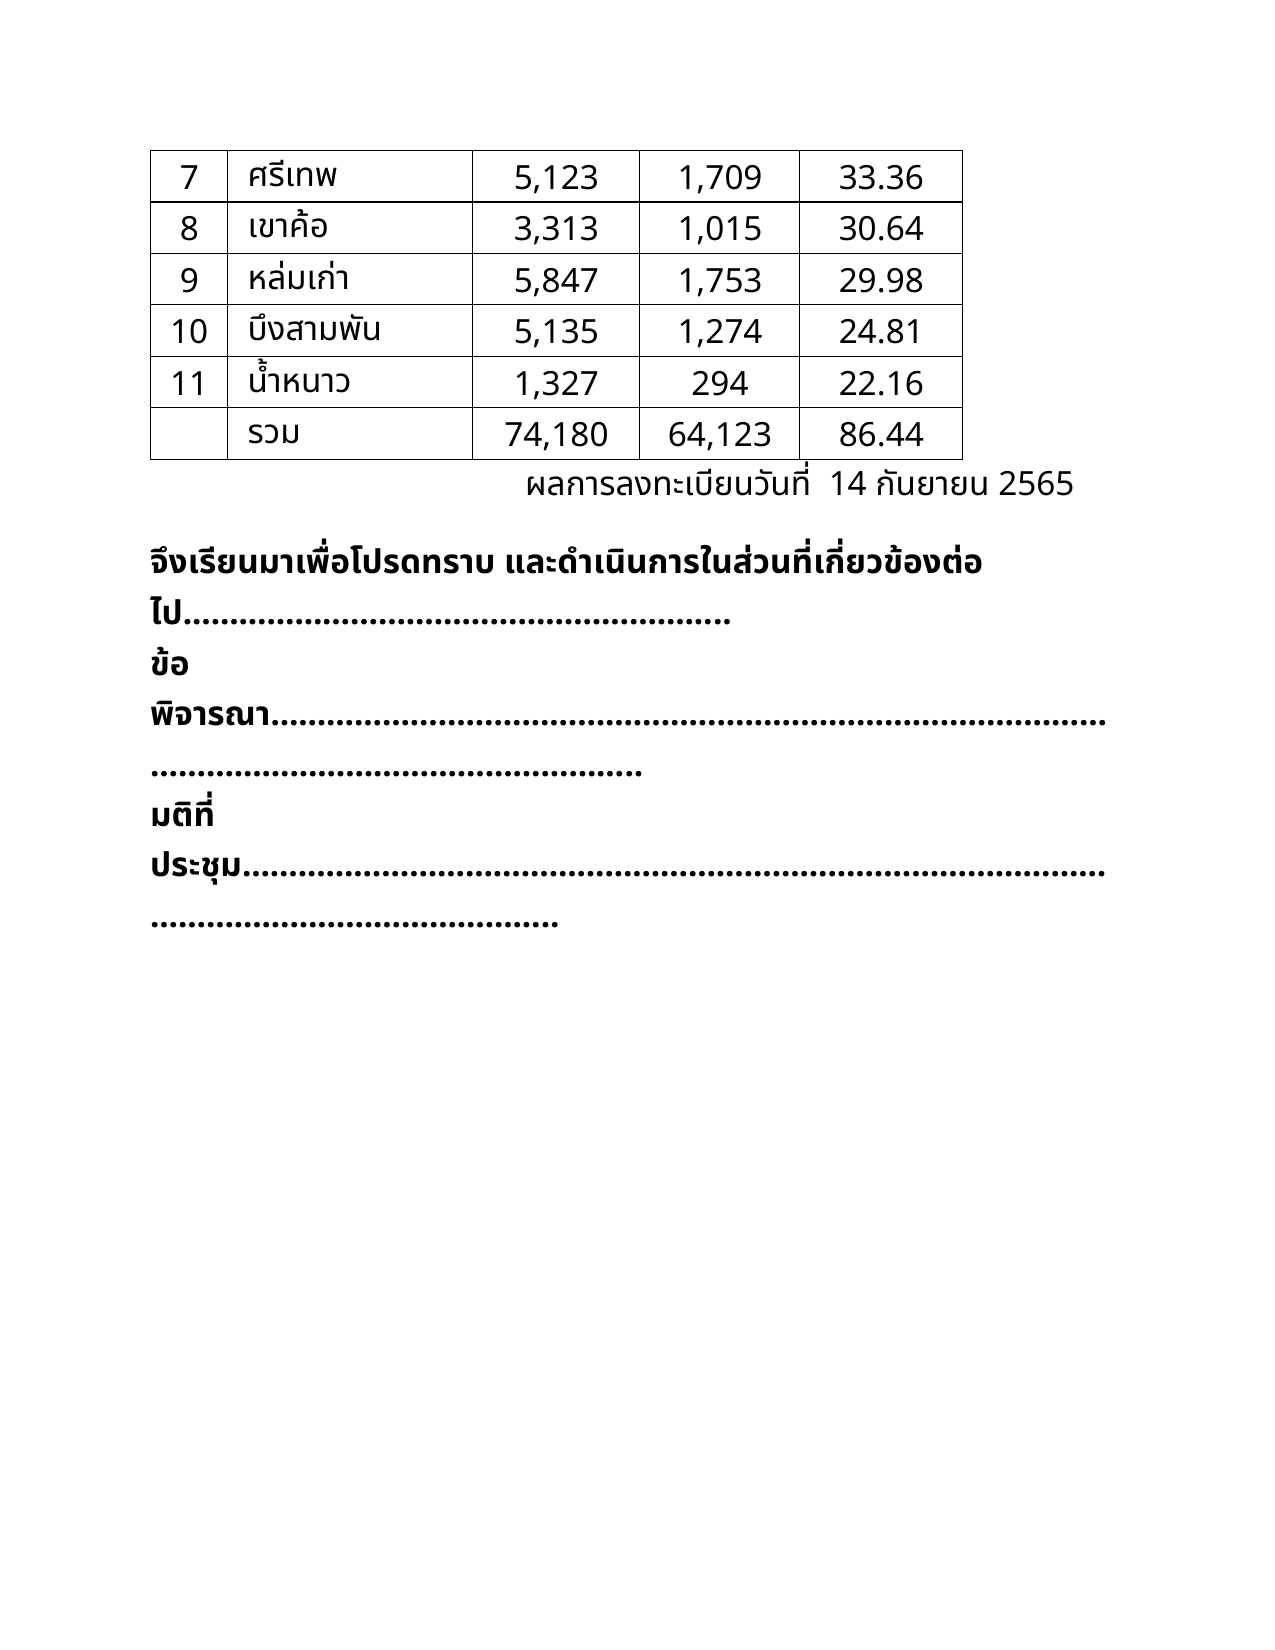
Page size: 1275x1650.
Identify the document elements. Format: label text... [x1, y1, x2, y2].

table_cell หล่มเก่า [228, 254, 472, 304]
table_cell 3,313 [473, 203, 639, 253]
text จึงเรียนมาเพื่อโปรดทราบ และดำเนินการในส่วนที่เกี่ยวข้องต่อไป………………………………………………….. [150, 538, 1125, 639]
table_cell 1,709 [640, 151, 799, 201]
table_cell น้ำหนาว [228, 357, 472, 407]
table_cell 11 [151, 357, 227, 407]
table_cell 1,015 [640, 203, 799, 253]
table_cell 29.98 [800, 254, 962, 304]
table_cell 1,274 [640, 305, 799, 356]
table_cell 1,327 [473, 357, 639, 407]
table_cell 8 [151, 203, 227, 253]
table_cell 5,123 [473, 151, 639, 201]
table_cell 64,123 [640, 408, 799, 459]
table_cell 5,847 [473, 254, 639, 304]
table_cell 74,180 [473, 408, 639, 459]
table_cell 30.64 [800, 203, 962, 253]
table_cell ศรีเทพ [228, 151, 472, 201]
table_cell 10 [151, 305, 227, 356]
table_cell เขาค้อ [228, 203, 472, 253]
text ข้อพิจารณา…………………………………………………………………………………………………………………………….. [150, 639, 1125, 791]
table_cell 33.36 [800, 151, 962, 201]
table_cell 22.16 [800, 357, 962, 407]
table_cell 86.44 [800, 408, 962, 459]
table_cell บึงสามพัน [228, 305, 472, 356]
table_cell [151, 408, 227, 459]
table_cell 5,135 [473, 305, 639, 356]
table_cell 1,753 [640, 254, 799, 304]
table_cell 24.81 [800, 305, 962, 356]
text มติที่ประชุม……………………………………………………………………………………………………………………….. [150, 791, 1125, 942]
table_cell 9 [151, 254, 227, 304]
table_cell รวม [228, 408, 472, 459]
text ผลการลงทะเบียนวันที่ 14 กันยายน 2565 [262, 460, 1125, 510]
table_cell 7 [151, 151, 227, 201]
table_cell 294 [640, 357, 799, 407]
